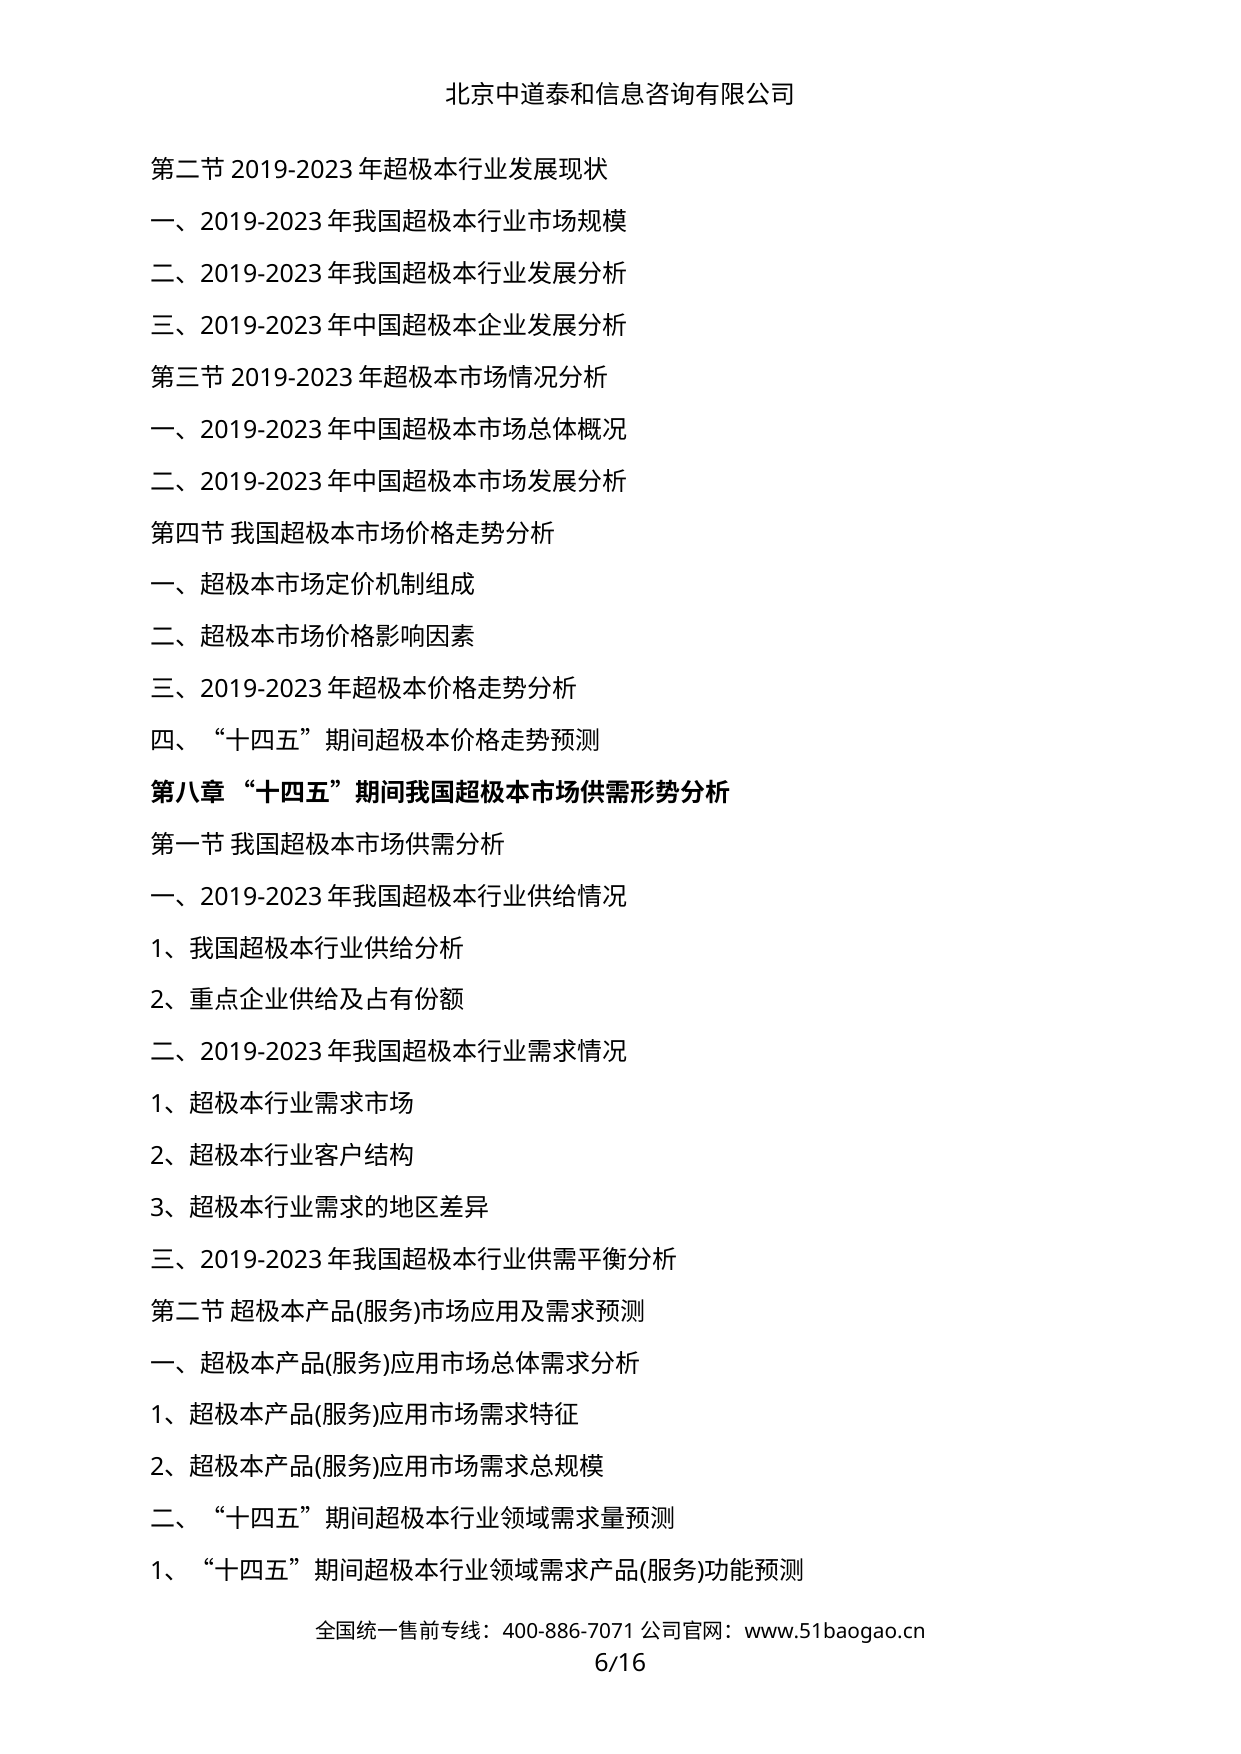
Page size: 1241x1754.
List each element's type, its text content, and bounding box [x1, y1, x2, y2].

text 一、2019-2023年我国超极本行业市场规模 [150, 202, 1090, 238]
text 二、2019-2023年我国超极本行业发展分析 [150, 254, 1090, 290]
text 一、2019-2023年我国超极本行业供给情况 [150, 876, 1090, 912]
text 三、2019-2023年超极本价格走势分析 [150, 669, 1090, 705]
text 2、超极本产品(服务)应用市场需求总规模 [150, 1447, 1090, 1483]
text 第八章 “十四五”期间我国超极本市场供需形势分析 [150, 772, 1090, 809]
text 一、2019-2023年中国超极本市场总体概况 [150, 409, 1090, 446]
text 1、“十四五”期间超极本行业领域需求产品(服务)功能预测 [150, 1551, 1090, 1587]
text 第三节 2019-2023年超极本市场情况分析 [150, 357, 1090, 394]
text 1、我国超极本行业供给分析 [150, 928, 1090, 964]
text 第二节 2019-2023年超极本行业发展现状 [150, 150, 1090, 186]
text 3、超极本行业需求的地区差异 [150, 1187, 1090, 1224]
text 第一节 我国超极本市场供需分析 [150, 824, 1090, 861]
text 1、超极本行业需求市场 [150, 1084, 1090, 1120]
text 二、超极本市场价格影响因素 [150, 617, 1090, 653]
text 1、超极本产品(服务)应用市场需求特征 [150, 1395, 1090, 1431]
text 第四节 我国超极本市场价格走势分析 [150, 513, 1090, 549]
text 二、“十四五”期间超极本行业领域需求量预测 [150, 1499, 1090, 1535]
text 2、重点企业供给及占有份额 [150, 980, 1090, 1016]
text 二、2019-2023年中国超极本市场发展分析 [150, 461, 1090, 497]
text 三、2019-2023年我国超极本行业供需平衡分析 [150, 1239, 1090, 1276]
text 四、“十四五”期间超极本价格走势预测 [150, 721, 1090, 757]
text 一、超极本产品(服务)应用市场总体需求分析 [150, 1343, 1090, 1379]
text 一、超极本市场定价机制组成 [150, 565, 1090, 601]
text 2、超极本行业客户结构 [150, 1136, 1090, 1172]
text 二、2019-2023年我国超极本行业需求情况 [150, 1032, 1090, 1068]
text 第二节 超极本产品(服务)市场应用及需求预测 [150, 1291, 1090, 1327]
text 三、2019-2023年中国超极本企业发展分析 [150, 306, 1090, 342]
